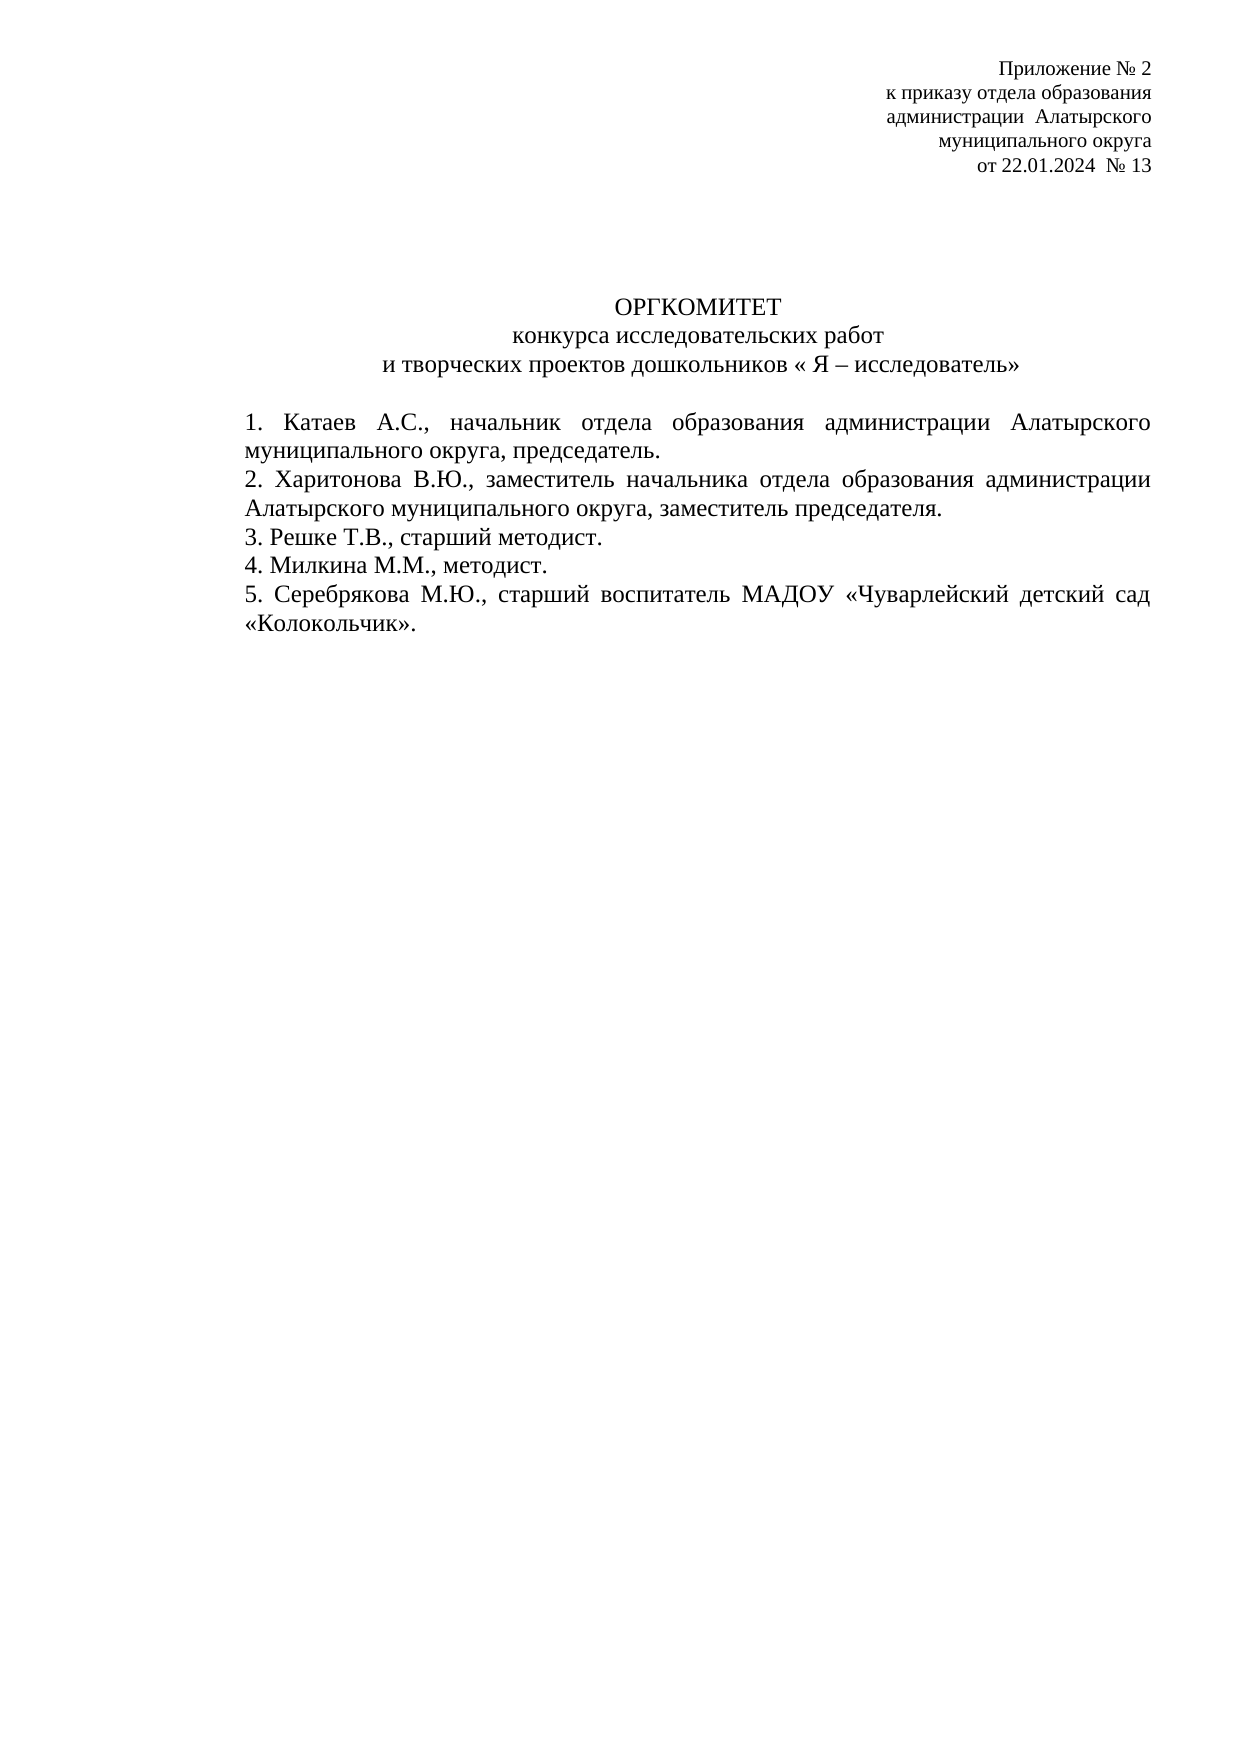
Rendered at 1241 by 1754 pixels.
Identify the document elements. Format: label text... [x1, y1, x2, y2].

list 2. Харитонова В.Ю., заместитель начальника отдела образования администрации Алатырского муниципального округа, заместитель председателя. [244, 464, 1152, 522]
text к приказу отдела образования администрации Алатырского муниципального округа [207, 80, 1152, 152]
list 3. Решке Т.В., старший методист. [244, 522, 1152, 550]
list 4. Милкина М.М., методист. [244, 550, 1152, 579]
list ОРГКОМИТЕТ [244, 292, 1152, 320]
text Приложение № 2 [207, 56, 1152, 80]
list и творческих проектов дошкольников « Я – исследователь» [244, 349, 1152, 378]
text от 22.01.2024 № 13 [177, 152, 1152, 177]
list 5. Серебрякова М.Ю., старший воспитатель МАДОУ «Чуварлейский детский сад «Колокольчик». [244, 579, 1152, 637]
list конкурса исследовательских работ [244, 320, 1152, 349]
list 1. Катаев А.С., начальник отдела образования администрации Алатырского муниципального округа, председатель. [244, 407, 1152, 464]
